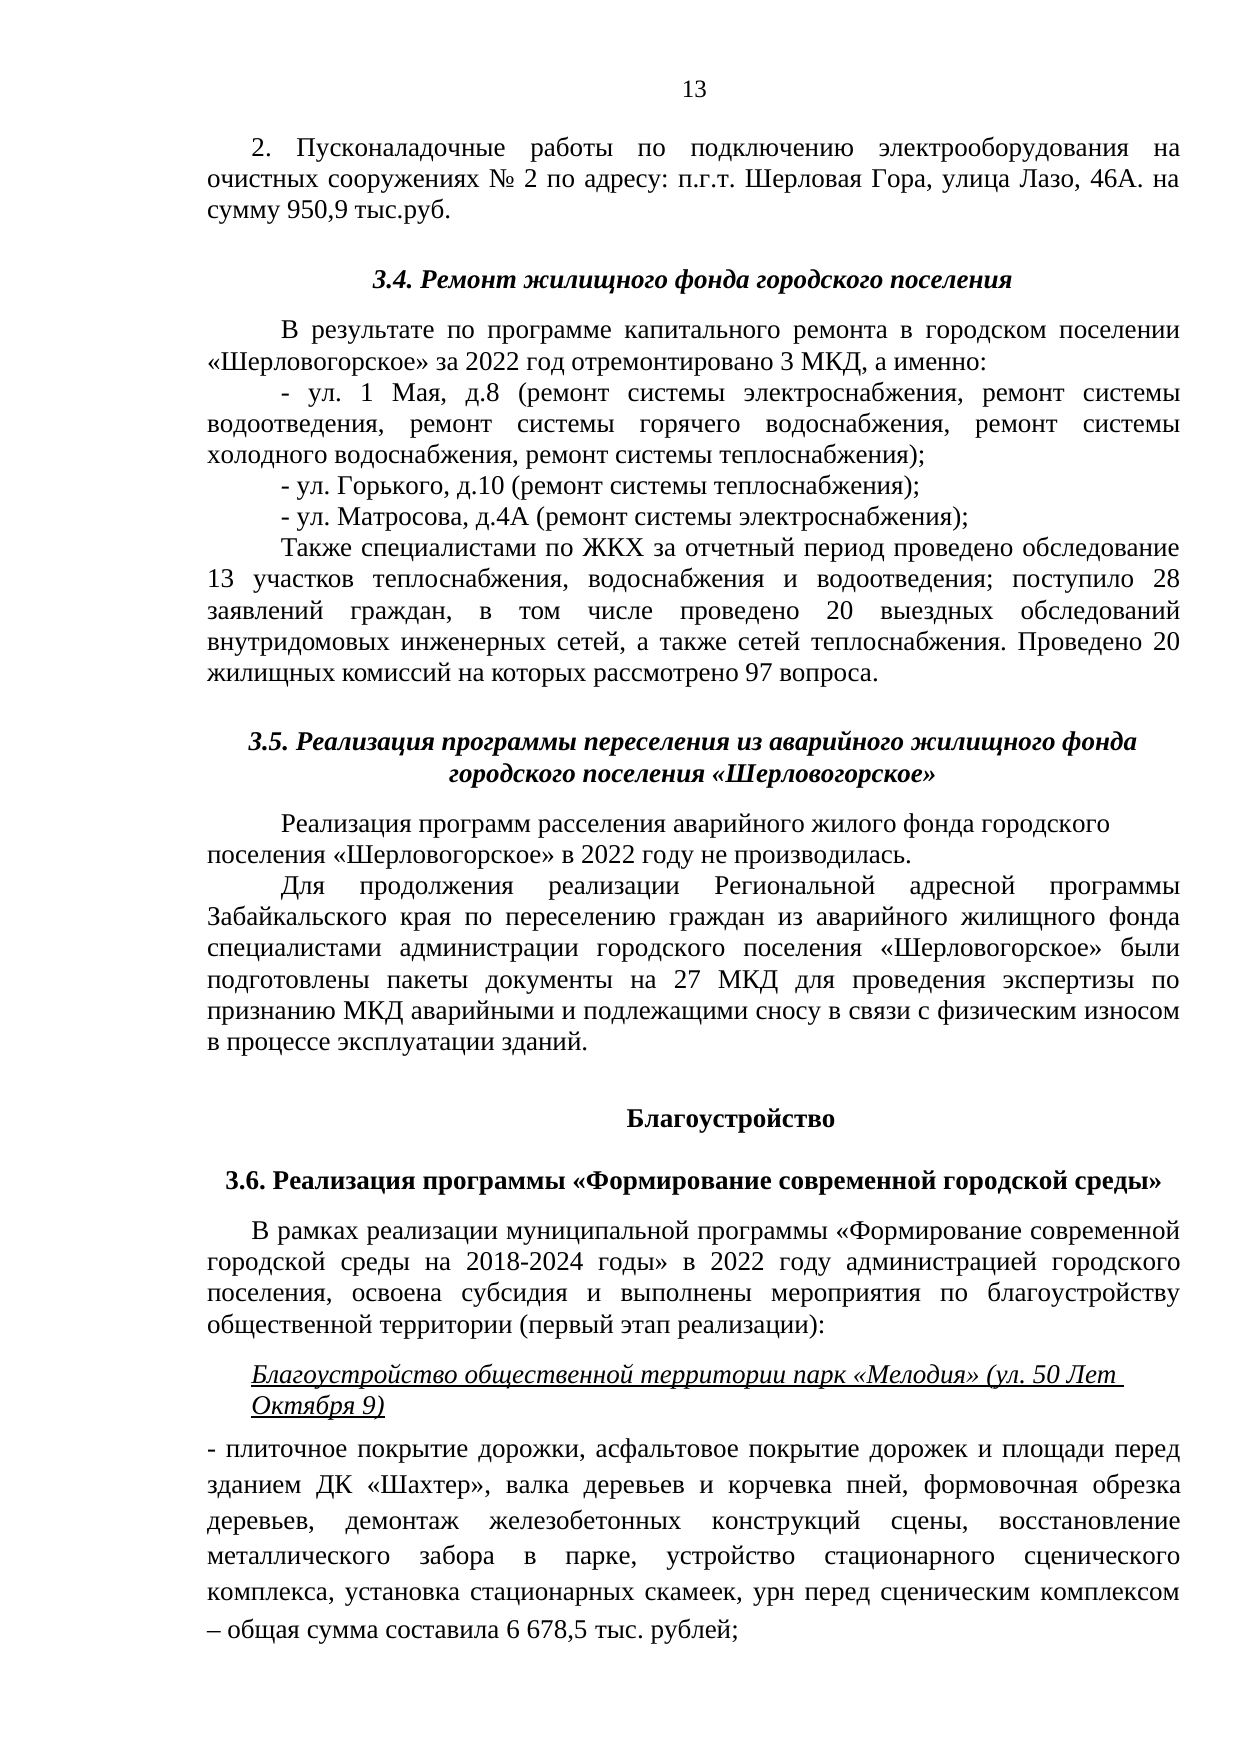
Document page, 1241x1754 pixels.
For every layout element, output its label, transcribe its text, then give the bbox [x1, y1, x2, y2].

text - ул. Матросова, д.4А (ремонт системы электроснабжения); [207, 500, 1181, 531]
text Благоустройство [207, 1102, 1181, 1133]
text Также специалистами по ЖКХ за отчетный период проведено обследование 13 участков теплоснабжения, водоснабжения и водоотведения; поступило 28 заявлений граждан, в том числе проведено 20 выездных обследований внутридомовых инженерных сетей, а также сетей теплоснабжения. Проведено 20 жилищных комиссий на которых рассмотрено 97 вопроса. [207, 531, 1181, 687]
text - плиточное покрытие дорожки, асфальтовое покрытие дорожек и площади перед зданием ДК «Шахтер», валка деревьев и корчевка пней, формовочная обрезка деревьев, демонтаж железобетонных конструкций сцены, восстановление металлического забора в парке, устройство стационарного сценического комплекса, установка стационарных скамеек, урн перед сценическим комплексом – общая сумма составила 6 678,5 тыс. рублей; [207, 1432, 1181, 1645]
text 2. Пусконаладочные работы по подключению электрооборудования на очистных сооружениях № 2 по адресу: п.г.т. Шерловая Гора, улица Лазо, 46А. на сумму 950,9 тыс.руб. [207, 131, 1181, 225]
text - ул. Горького, д.10 (ремонт системы теплоснабжения); [207, 469, 1181, 500]
text В рамках реализации муниципальной программы «Формирование современной городской среды на 2018-2024 годы» в 2022 году администрацией городского поселения, освоена субсидия и выполнены мероприятия по благоустройству общественной территории (первый этап реализации): [207, 1214, 1181, 1339]
text - ул. 1 Мая, д.8 (ремонт системы электроснабжения, ремонт системы водоотведения, ремонт системы горячего водоснабжения, ремонт системы холодного водоснабжения, ремонт системы теплоснабжения); [207, 376, 1181, 469]
text 3.5. Реализация программы переселения из аварийного жилищного фонда [207, 726, 1181, 757]
text 3.4. Ремонт жилищного фонда городского поселения [207, 263, 1181, 294]
text Для продолжения реализации Региональной адресной программы Забайкальского края по переселению граждан из аварийного жилищного фонда специалистами администрации городского поселения «Шерловогорское» были подготовлены пакеты документы на 27 МКД для проведения экспертизы по признанию МКД аварийными и подлежащими сносу в связи с физическим износом в процессе эксплуатации зданий. [207, 869, 1181, 1056]
text Благоустройство общественной территории парк «Мелодия» (ул. 50 Лет Октября 9) [251, 1358, 1181, 1420]
text Реализация программ расселения аварийного жилого фонда городского поселения «Шерловогорское» в 2022 году не производилась. [207, 807, 1181, 869]
text 3.6. Реализация программы «Формирование современной городской среды» [207, 1164, 1181, 1195]
text В результате по программе капитального ремонта в городском поселении «Шерловогорское» за 2022 год отремонтировано 3 МКД, а именно: [207, 313, 1181, 376]
text городского поселения «Шерловогорское» [207, 757, 1181, 788]
